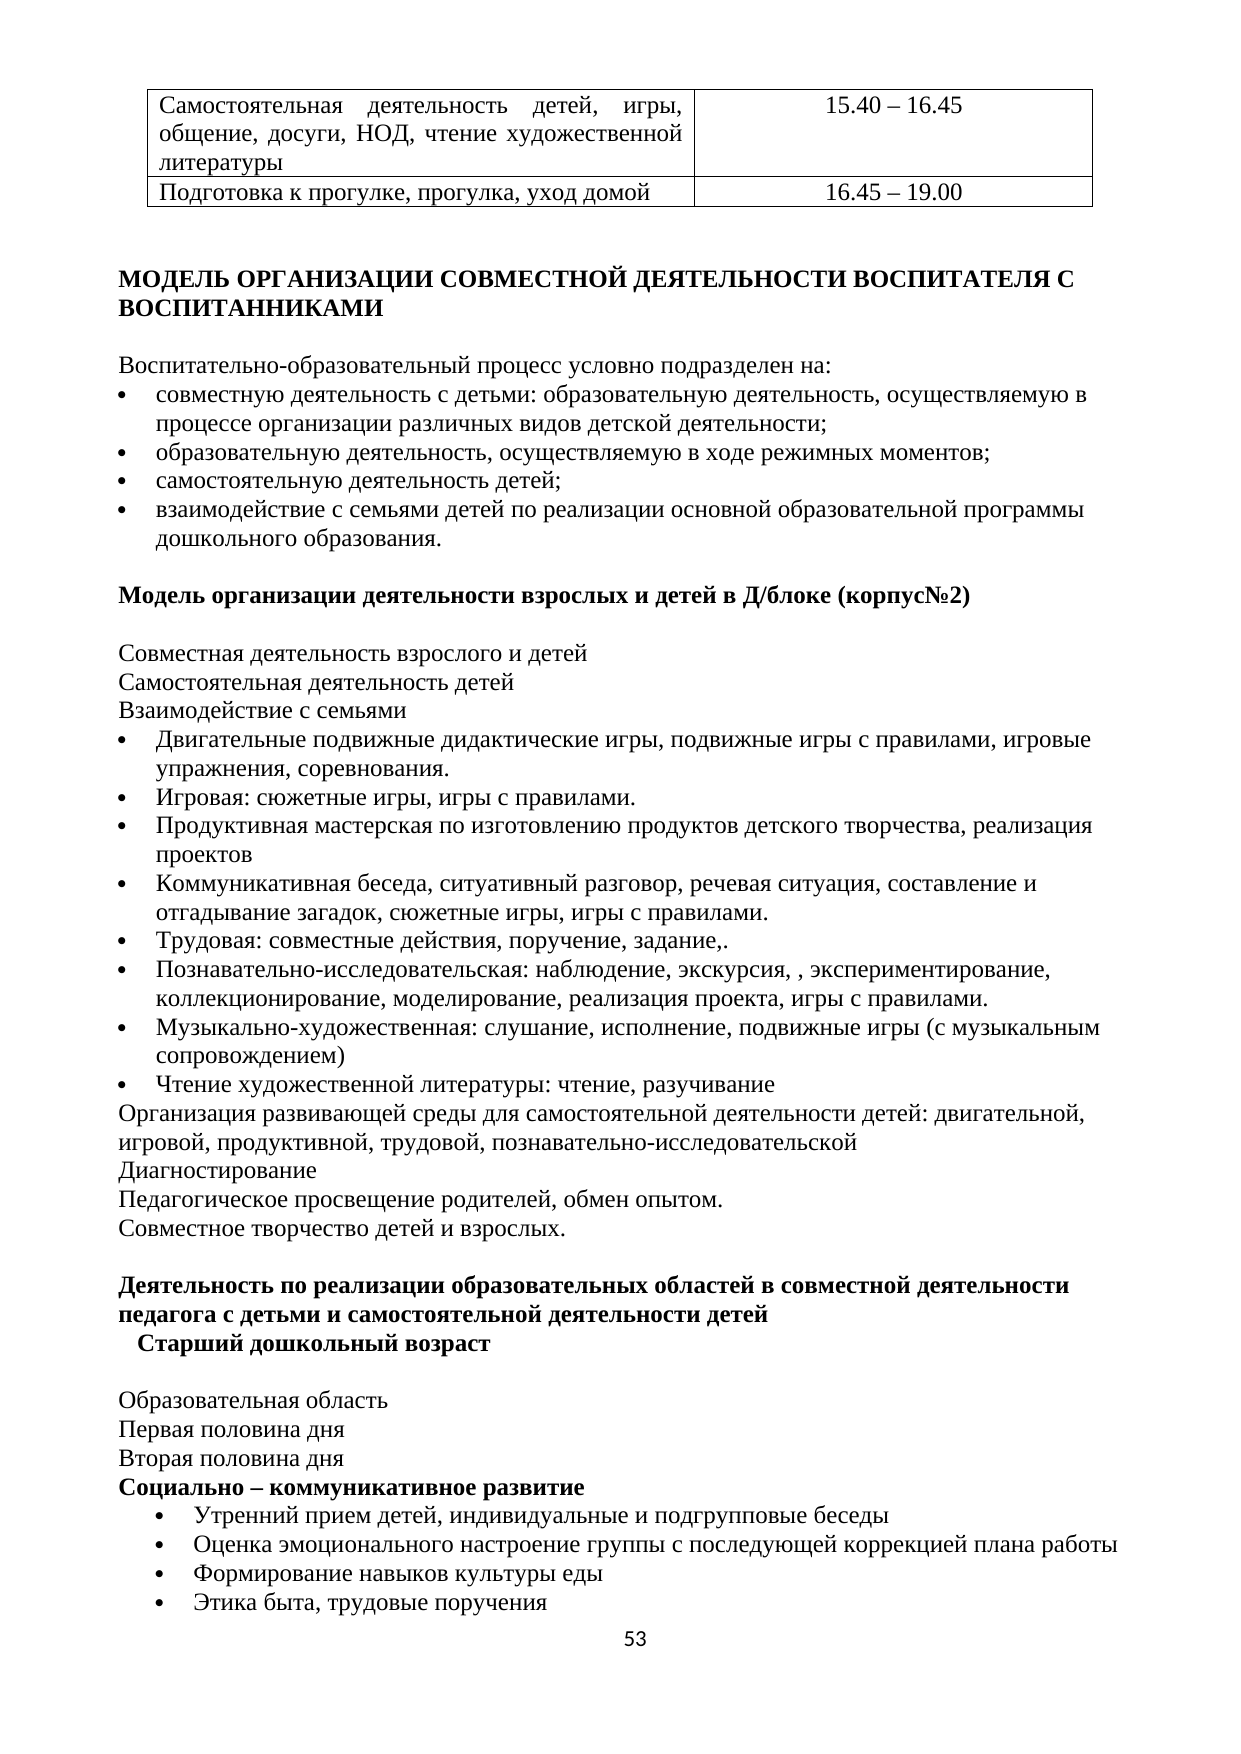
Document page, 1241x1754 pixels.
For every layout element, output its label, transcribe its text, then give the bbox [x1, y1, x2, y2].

text Деятельность по реализации образовательных областей в совместной деятельности педагога с детьми и самостоятельной деятельности детей [118, 1271, 1152, 1328]
table_cell 16.45 – 19.00 [695, 177, 1092, 206]
list Познавательно-исследовательская: наблюдение, экскурсия, , экспериментирование, коллекционирование, моделирование, реализация проекта, игры с правилами. [118, 954, 1152, 1012]
list Трудовая: совместные действия, поручение, задание,. [118, 926, 1152, 954]
list самостоятельную деятельность детей; [118, 466, 1152, 494]
text Диагностирование [118, 1156, 1152, 1184]
table_cell Подготовка к прогулке, прогулка, уход домой [148, 177, 694, 206]
text Совместная деятельность взрослого и детей [118, 638, 1152, 667]
text Самостоятельная деятельность детей [118, 667, 1152, 696]
list Музыкально-художественная: слушание, исполнение, подвижные игры (с музыкальным сопровождением) [118, 1012, 1152, 1069]
text МОДЕЛЬ ОРГАНИЗАЦИИ СОВМЕСТНОЙ ДЕЯТЕЛЬНОСТИ ВОСПИТАТЕЛЯ С ВОСПИТАННИКАМИ [118, 264, 1152, 322]
text Старший дошкольный возраст [118, 1328, 1152, 1357]
list взаимодействие с семьями детей по реализации основной образовательной программы дошкольного образования. [118, 494, 1152, 552]
list Коммуникативная беседа, ситуативный разговор, речевая ситуация, составление и отгадывание загадок, сюжетные игры, игры с правилами. [118, 868, 1152, 926]
list Утренний прием детей, индивидуальные и подгрупповые беседы [156, 1501, 1152, 1529]
table_cell Самостоятельная деятельность детей, игры, общение, досуги, НОД, чтение художественной литературы [148, 90, 694, 176]
list Этика быта, трудовые поручения [156, 1587, 1152, 1616]
text Модель организации деятельности взрослых и детей в Д/блоке (корпус№2) [118, 581, 1152, 609]
list образовательную деятельность, осуществляемую в ходе режимных моментов; [118, 437, 1152, 466]
text Организация развивающей среды для самостоятельной деятельности детей: двигательной, игровой, продуктивной, трудовой, познавательно-исследовательской [118, 1098, 1152, 1156]
list Игровая: сюжетные игры, игры с правилами. [118, 782, 1152, 811]
table_cell 15.40 – 16.45 [695, 90, 1092, 176]
text Социально – коммуникативное развитие [118, 1472, 1152, 1501]
text Образовательная область [118, 1386, 1152, 1414]
text Педагогическое просвещение родителей, обмен опытом. [118, 1184, 1152, 1213]
list Двигательные подвижные дидактические игры, подвижные игры с правилами, игровые упражнения, соревнования. [118, 724, 1152, 782]
text Вторая половина дня [118, 1443, 1152, 1472]
list Чтение художественной литературы: чтение, разучивание [118, 1069, 1152, 1098]
list Оценка эмоционального настроение группы с последующей коррекцией плана работы [156, 1529, 1152, 1558]
text Совместное творчество детей и взрослых. [118, 1213, 1152, 1242]
list Формирование навыков культуры еды [156, 1558, 1152, 1587]
text Взаимодействие с семьями [118, 696, 1152, 724]
list совместную деятельность с детьми: образовательную деятельность, осуществляемую в процессе организации различных видов детской деятельности; [118, 379, 1152, 437]
text Воспитательно-образовательный процесс условно подразделен на: [118, 351, 1152, 379]
text Первая половина дня [118, 1414, 1152, 1443]
list Продуктивная мастерская по изготовлению продуктов детского творчества, реализация проектов [118, 811, 1152, 868]
